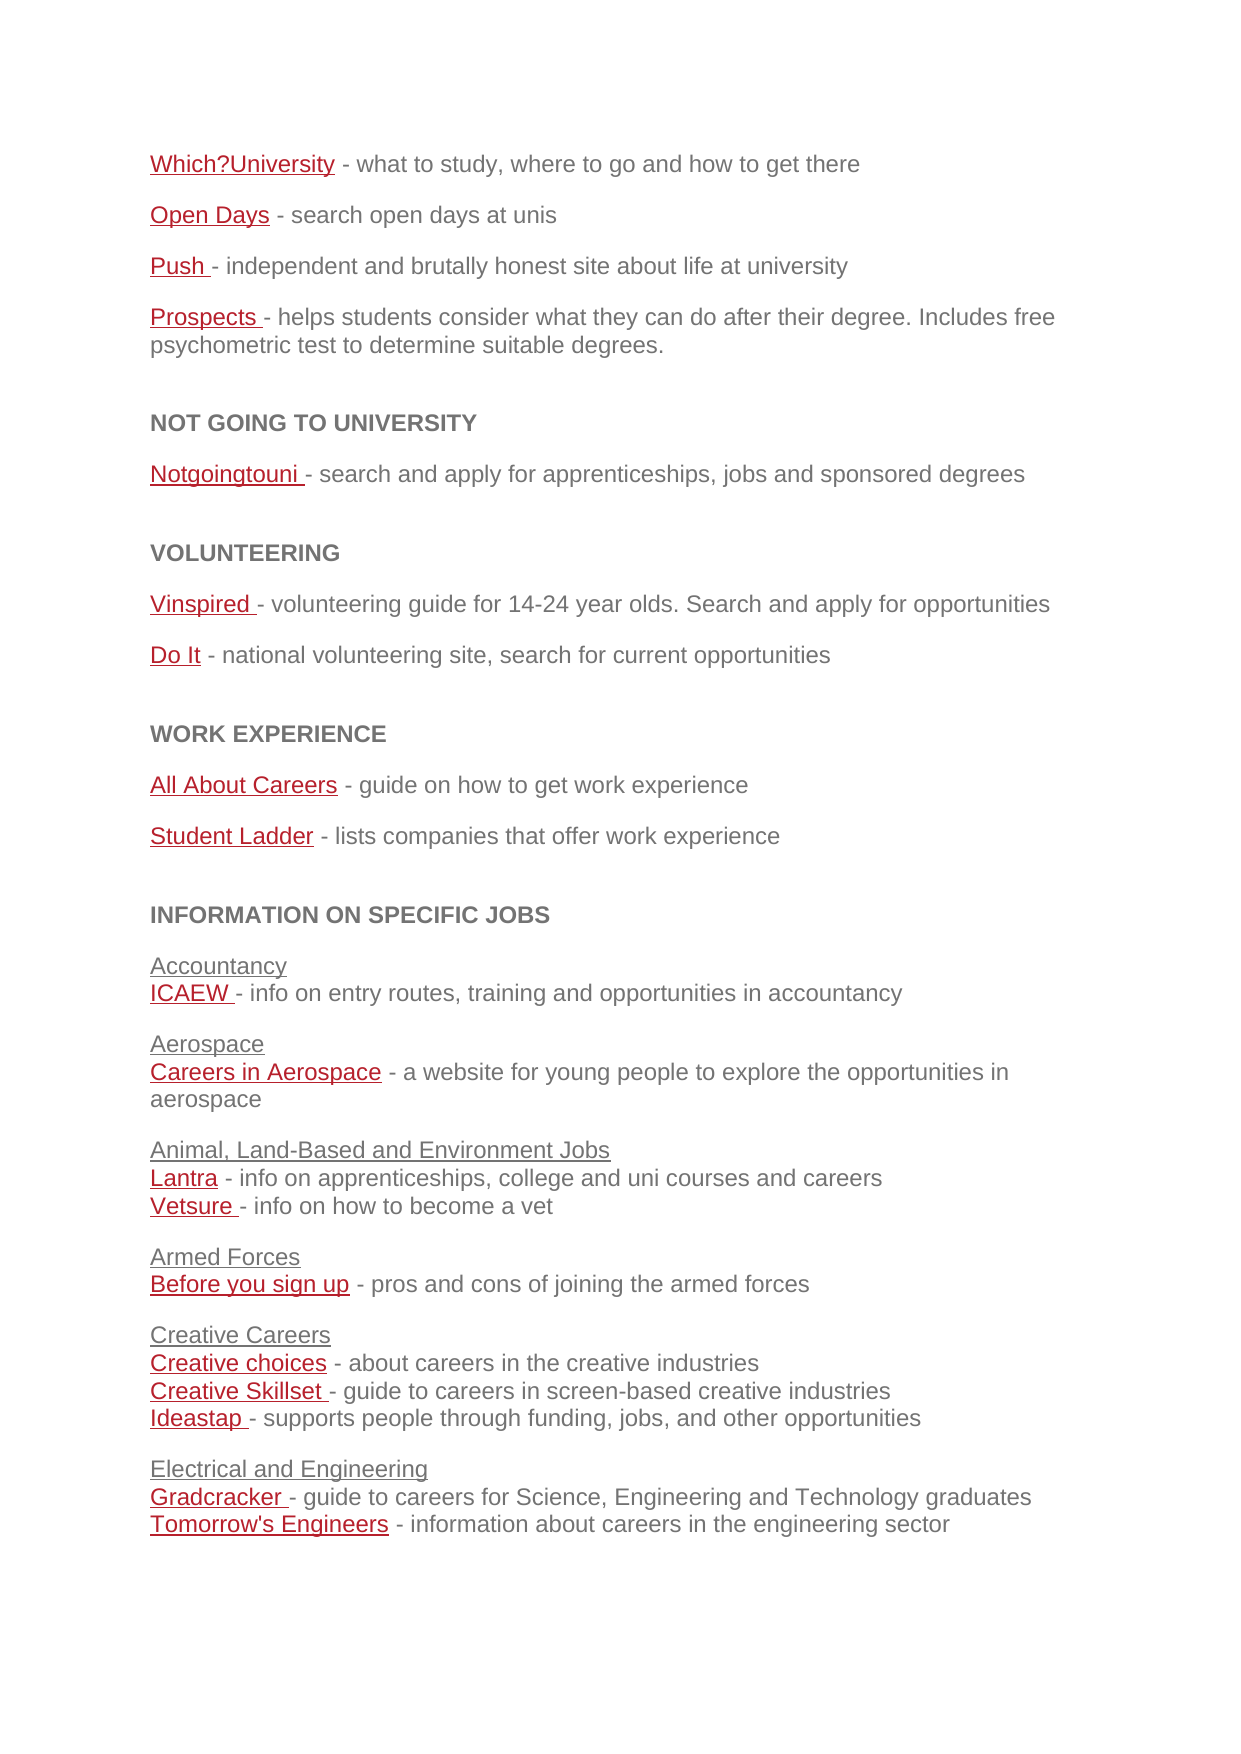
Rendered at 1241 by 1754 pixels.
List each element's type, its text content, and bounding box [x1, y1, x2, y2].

text Electrical and Engineering Gradcracker - guide to careers for Science, Engineering and Technology graduates Tomorrow's Engineers - information about careers in the engineering sector [150, 1455, 1090, 1538]
text Do It - national volunteering site, search for current opportunities [150, 641, 1090, 669]
text Armed Forces Before you sign up - pros and cons of joining the armed forces [150, 1243, 1090, 1298]
text Creative Careers Creative choices - about careers in the creative industries Creative Skillset - guide to careers in screen-based creative industries Ideastap - supports people through funding, jobs, and other opportunities [150, 1321, 1090, 1432]
text Accountancy ICAEW - info on entry routes, training and opportunities in accountancy [150, 952, 1090, 1007]
text Prospects - helps students consider what they can do after their degree. Includes free psychometric test to determine suitable degrees. [150, 303, 1090, 386]
text All About Careers - guide on how to get work experience [150, 771, 1090, 798]
text Open Days - search open days at unis [150, 201, 1090, 229]
text WORK EXPERIENCE [150, 692, 1090, 747]
text Which?University - what to study, where to go and how to get there [150, 150, 1090, 178]
text Notgoingtouni - search and apply for apprenticeships, jobs and sponsored degrees [150, 460, 1090, 488]
text Student Ladder - lists companies that offer work experience [150, 822, 1090, 849]
text Vinspired - volunteering guide for 14-24 year olds. Search and apply for opportunities [150, 590, 1090, 618]
text VOLUNTEERING [150, 511, 1090, 567]
text NOT GOING TO UNIVERSITY [150, 409, 1090, 437]
text INFORMATION ON SPECIFIC JOBS [150, 873, 1090, 928]
text Aerospace Careers in Aerospace - a website for young people to explore the opportunities in aerospace [150, 1030, 1090, 1113]
text Push - independent and brutally honest site about life at university [150, 252, 1090, 280]
text Animal, Land-Based and Environment Jobs Lantra - info on apprenticeships, college and uni courses and careers Vetsure - info on how to become a vet [150, 1136, 1090, 1219]
